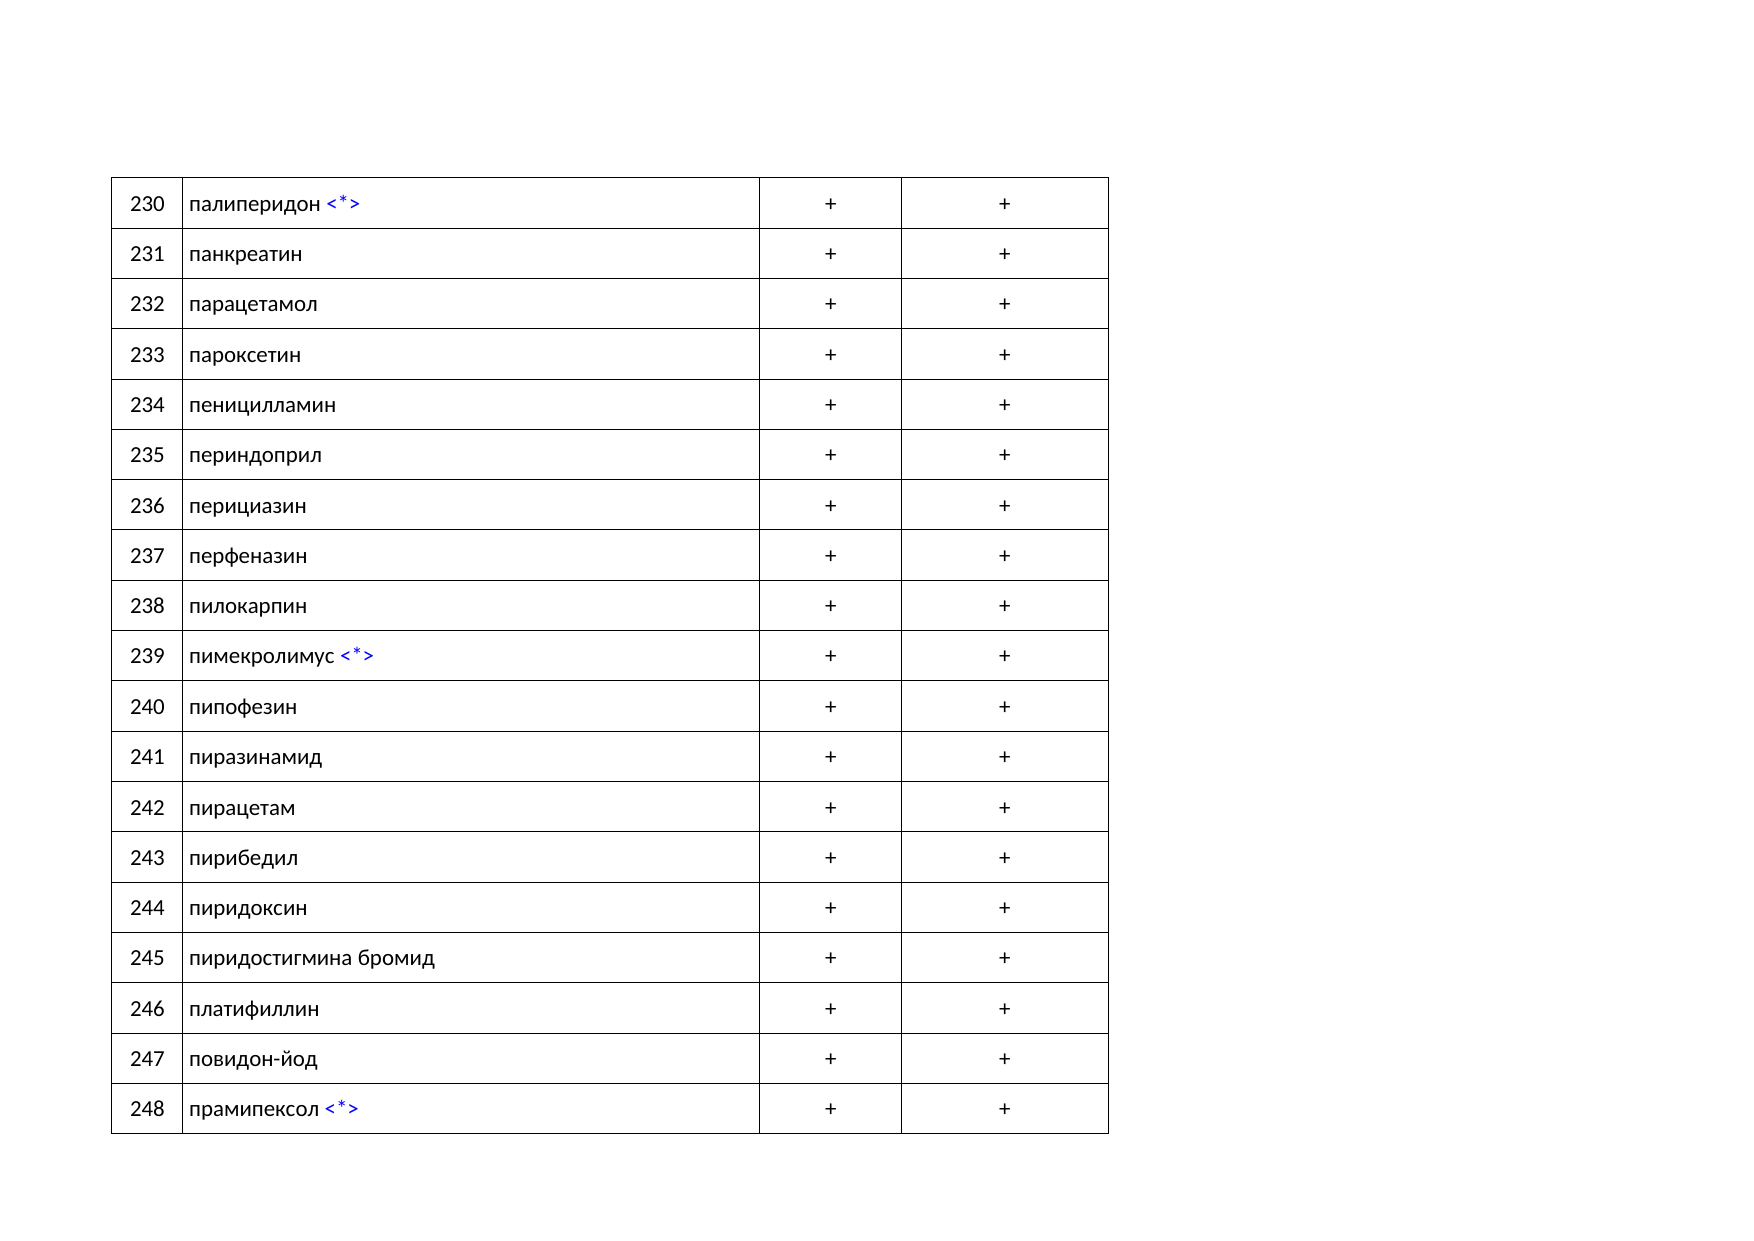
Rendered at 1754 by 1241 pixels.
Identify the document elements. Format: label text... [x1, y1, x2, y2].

table_cell + [760, 681, 901, 731]
table_cell пиридоксин [183, 883, 759, 932]
table_cell + [902, 933, 1108, 982]
table_cell платифиллин [183, 983, 759, 1032]
table_cell + [902, 883, 1108, 932]
table_cell + [760, 933, 901, 982]
table_cell + [902, 631, 1108, 680]
table_cell + [902, 380, 1108, 429]
table_cell 238 [112, 581, 182, 630]
table_cell + [760, 581, 901, 630]
table_cell перфеназин [183, 530, 759, 580]
table_cell + [902, 430, 1108, 479]
table_cell 237 [112, 530, 182, 580]
table_cell + [760, 883, 901, 932]
table_cell прамипексол <*> [183, 1084, 759, 1133]
table_cell 231 [112, 229, 182, 278]
table_cell + [902, 983, 1108, 1032]
table_cell 236 [112, 480, 182, 529]
table_cell 243 [112, 832, 182, 882]
table_cell 247 [112, 1034, 182, 1083]
table_cell пимекролимус <*> [183, 631, 759, 680]
table_cell + [902, 832, 1108, 882]
table_cell + [760, 530, 901, 580]
table_cell 239 [112, 631, 182, 680]
table_cell пеницилламин [183, 380, 759, 429]
table_cell + [760, 480, 901, 529]
table_cell 246 [112, 983, 182, 1032]
table_cell + [760, 983, 901, 1032]
table_cell + [902, 732, 1108, 781]
table_cell панкреатин [183, 229, 759, 278]
table_cell перициазин [183, 480, 759, 529]
table_cell 245 [112, 933, 182, 982]
table_cell + [902, 178, 1108, 227]
table_cell пирибедил [183, 832, 759, 882]
table_cell пилокарпин [183, 581, 759, 630]
table_cell 232 [112, 279, 182, 328]
table_cell + [902, 681, 1108, 731]
table_cell + [760, 229, 901, 278]
table_cell + [760, 279, 901, 328]
table_cell + [902, 782, 1108, 831]
table_cell + [902, 480, 1108, 529]
table_cell + [760, 631, 901, 680]
table_cell палиперидон <*> [183, 178, 759, 227]
table_cell + [760, 430, 901, 479]
table_cell 233 [112, 329, 182, 378]
table_cell + [760, 329, 901, 378]
table_cell периндоприл [183, 430, 759, 479]
table_cell 230 [112, 178, 182, 227]
table_cell 240 [112, 681, 182, 731]
table_cell 235 [112, 430, 182, 479]
table_cell + [760, 1084, 901, 1133]
table_cell + [902, 279, 1108, 328]
table_cell + [902, 1034, 1108, 1083]
table_cell + [902, 581, 1108, 630]
table_cell пирацетам [183, 782, 759, 831]
table_cell 234 [112, 380, 182, 429]
table_cell парацетамол [183, 279, 759, 328]
table_cell + [902, 1084, 1108, 1133]
table_cell пароксетин [183, 329, 759, 378]
table_cell пиридостигмина бромид [183, 933, 759, 982]
table_cell + [760, 178, 901, 227]
table_cell + [760, 832, 901, 882]
table_cell + [760, 380, 901, 429]
table_cell 241 [112, 732, 182, 781]
table_cell + [760, 782, 901, 831]
table_cell пипофезин [183, 681, 759, 731]
table_cell повидон-йод [183, 1034, 759, 1083]
table_cell + [760, 732, 901, 781]
table_cell 242 [112, 782, 182, 831]
table_cell + [760, 1034, 901, 1083]
table_cell + [902, 530, 1108, 580]
table_cell пиразинамид [183, 732, 759, 781]
table_cell 244 [112, 883, 182, 932]
table_cell 248 [112, 1084, 182, 1133]
table_cell + [902, 329, 1108, 378]
table_cell + [902, 229, 1108, 278]
